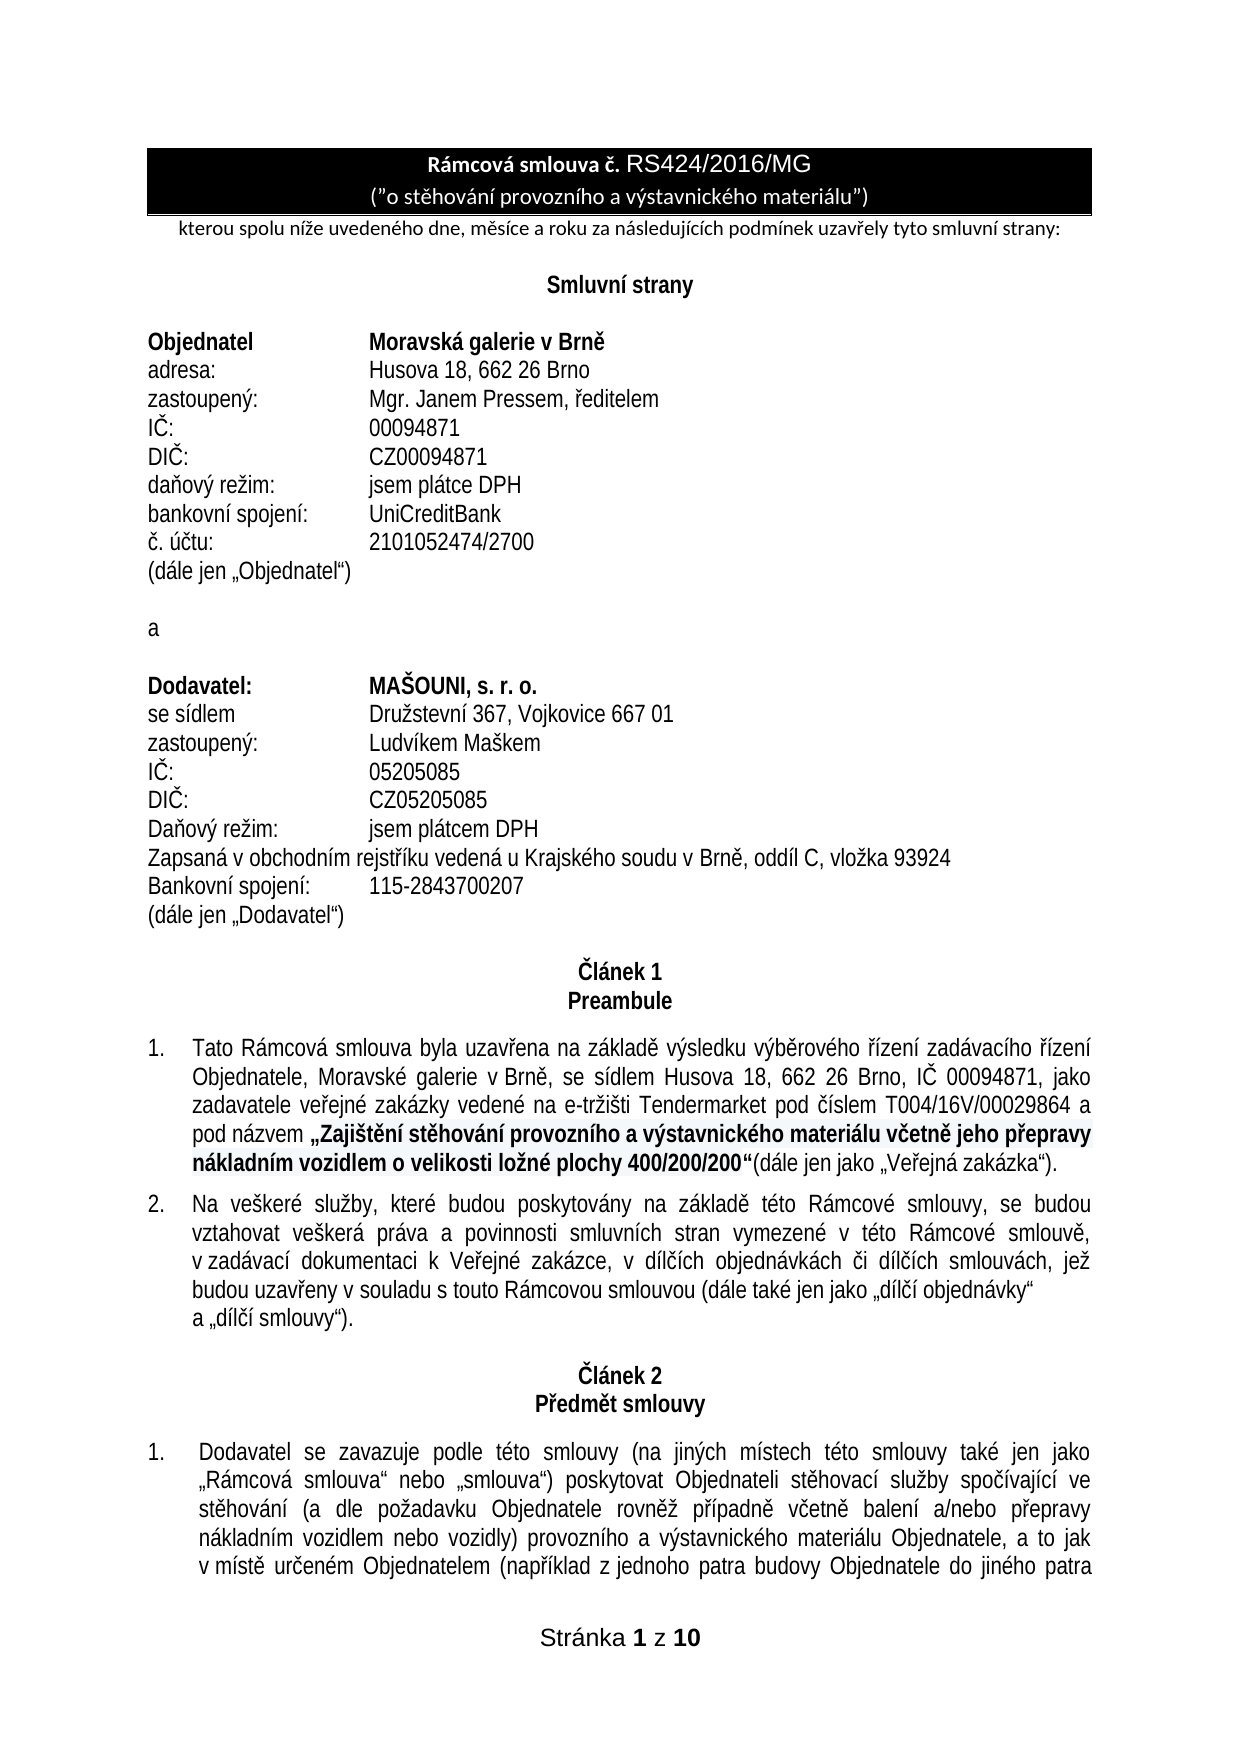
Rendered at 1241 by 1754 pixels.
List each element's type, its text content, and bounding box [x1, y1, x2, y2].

text se sídlem Družstevní 367, Vojkovice 667 01 [148, 699, 1093, 728]
text Dodavatel: MAŠOUNI, s. r. o. [148, 671, 1093, 699]
text kterou spolu níže uvedeného dne, měsíce a roku za následujících podmínek uzavřely tyto smluvní strany: [148, 216, 1093, 241]
list Tato Rámcová smlouva byla uzavřena na základě výsledku výběrového řízení zadávacího řízení Objednatele, Moravské galerie v Brně, se sídlem Husova 18, 662 26 Brno, IČ 00094871, jako zadavatele veřejné zakázky vedené na e-tržišti Tendermarket pod číslem T004/16V/00029864 a pod názvem „Zajištění stěhování provozního a výstavnického materiálu včetně jeho přepravy nákladním vozidlem o velikosti ložné plochy 400/200/200“(dále jen jako „Veřejná zakázka“). [148, 1033, 1093, 1176]
text Bankovní spojení: 115-2843700207 [148, 871, 1093, 900]
text zastoupený: Ludvíkem Maškem [148, 728, 1093, 757]
text DIČ: CZ00094871 [148, 441, 1093, 470]
text a „dílčí smlouvy“). [148, 1303, 1093, 1332]
text daňový režim: jsem plátce DPH [148, 470, 1093, 499]
text IČ: 00094871 [148, 413, 1093, 441]
text DIČ: CZ05205085 [148, 785, 1093, 814]
text Daňový režim: jsem plátcem DPH [148, 814, 1093, 842]
text adresa: Husova 18, 662 26 Brno [148, 356, 1093, 384]
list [148, 1437, 1093, 1580]
text Zapsaná v obchodním rejstříku vedená u Krajského soudu v Brně, oddíl C, vložka 93924 [148, 842, 1093, 871]
text IČ: 05205085 [148, 757, 1093, 785]
text (dále jen „Dodavatel“) [148, 900, 1093, 928]
text Předmět smlouvy [148, 1389, 1093, 1418]
text č. účtu: 2101052474/2700 [148, 527, 1093, 556]
table_header Rámcová smlouva č. RS424/2016/MG (”o stěhování provozního a výstavnického materiálu”) [148, 149, 1091, 214]
text bankovní spojení: UniCreditBank [148, 499, 1093, 527]
subtitle Preambule [148, 986, 1093, 1014]
text Článek 1 [148, 957, 1093, 986]
list Na veškeré služby, které budou poskytovány na základě této Rámcové smlouvy, se budou vztahovat veškerá práva a povinnosti smluvních stran vymezené v této Rámcové smlouvě, v zadávací dokumentaci k Veřejné zakázce, v dílčích objednávkách či dílčích smlouvách, jež budou uzavřeny v souladu s touto Rámcovou smlouvou (dále také jen jako „dílčí objednávky“ [148, 1189, 1093, 1303]
text (dále jen „Objednatel“) [148, 556, 1093, 585]
text Článek 2 [148, 1361, 1093, 1389]
text zastoupený: Mgr. Janem Pressem, ředitelem [148, 384, 1093, 413]
subtitle Smluvní strany [148, 269, 1093, 298]
text a [148, 613, 1093, 642]
text Objednatel Moravská galerie v Brně [148, 327, 1093, 356]
